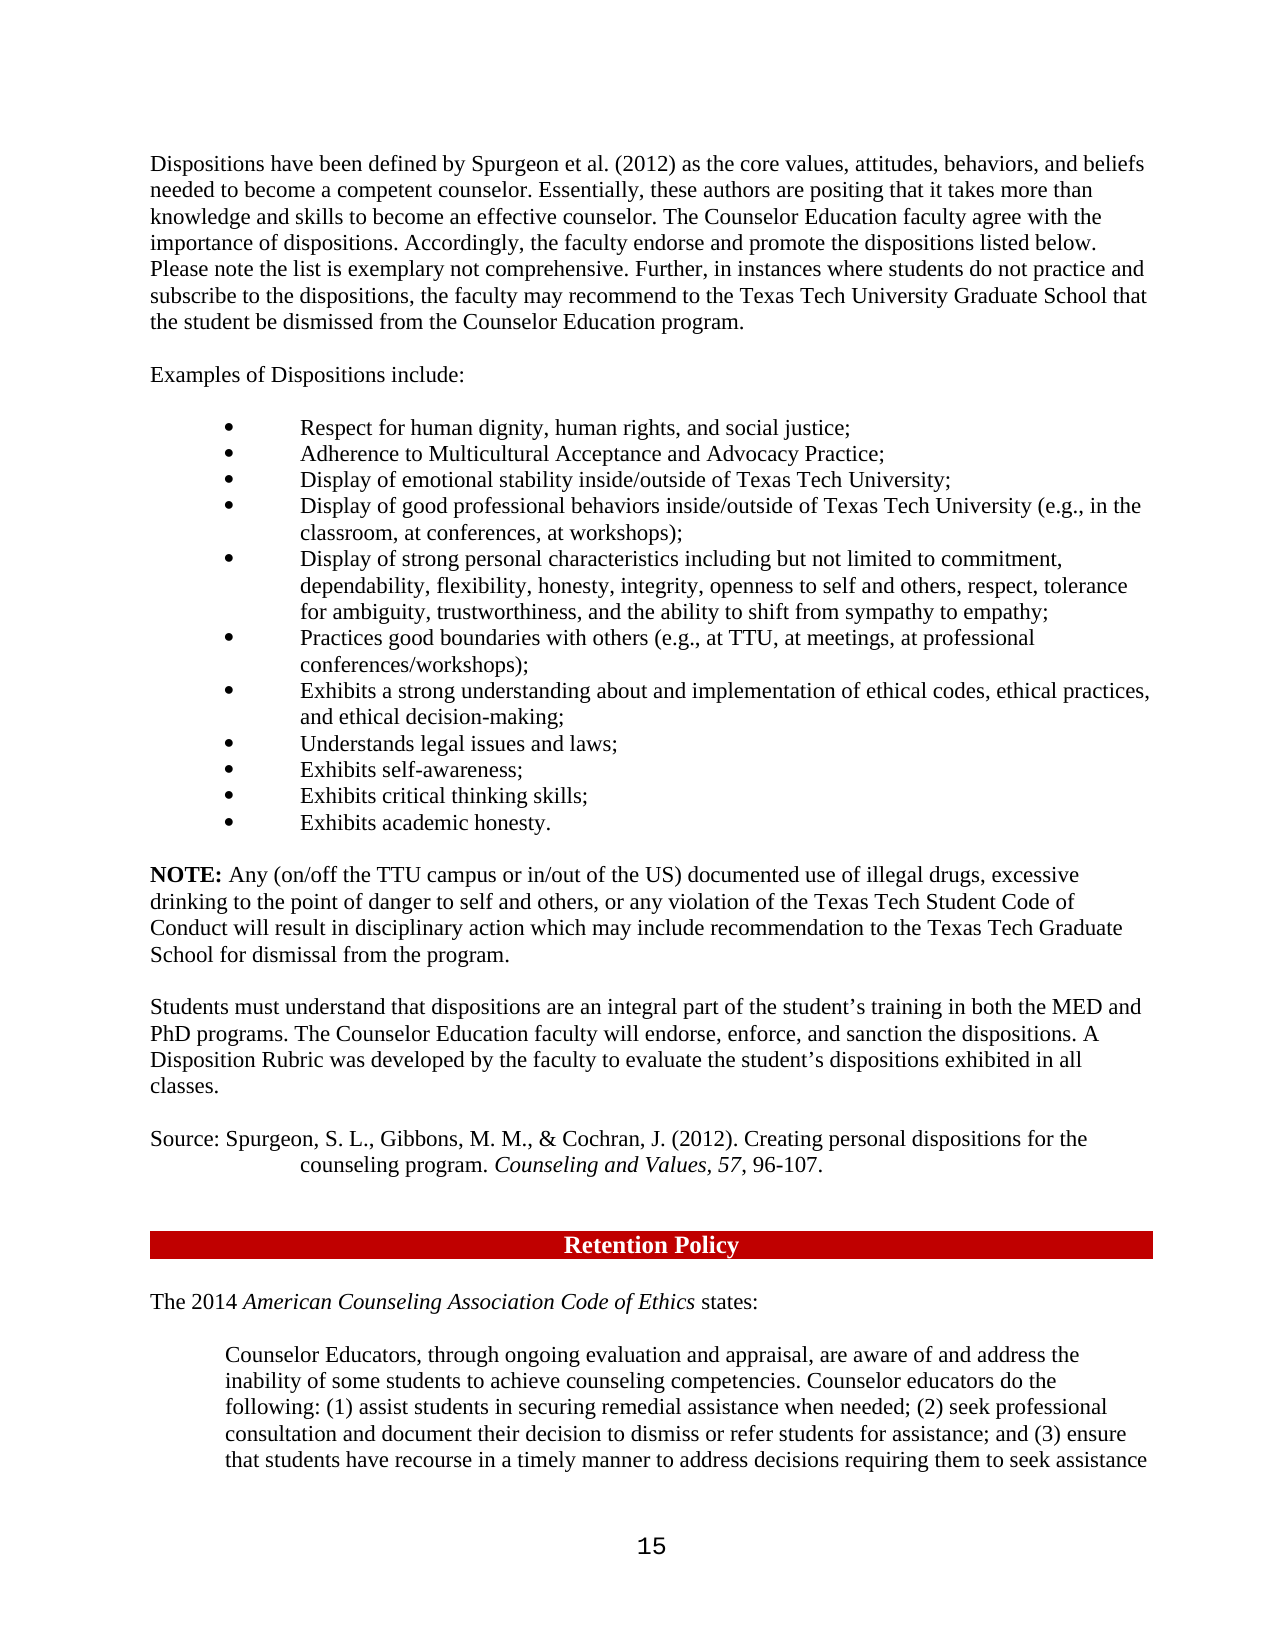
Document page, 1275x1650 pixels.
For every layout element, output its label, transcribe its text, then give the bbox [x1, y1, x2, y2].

text Source: Spurgeon, S. L., Gibbons, M. M., & Cochran, J. (2012). Creating personal dispositions for the counseling program. Counseling and Values, 57, 96-107. [150, 1125, 1153, 1178]
list Exhibits critical thinking skills; [225, 782, 1153, 809]
text Examples of Dispositions include: [150, 361, 1153, 387]
text The 2014 American Counseling Association Code of Ethics states: [150, 1288, 1153, 1314]
text NOTE: Any (on/off the TTU campus or in/out of the US) documented use of illegal drugs, excessive drinking to the point of danger to self and others, or any violation of the Texas Tech Student Code of Conduct will result in disciplinary action which may include recommendation to the Texas Tech Graduate School for dismissal from the program. [150, 862, 1153, 967]
text Dispositions have been defined by Spurgeon et al. (2012) as the core values, attitudes, behaviors, and beliefs needed to become a competent counselor. Essentially, these authors are positing that it takes more than knowledge and skills to become an effective counselor. The Counselor Education faculty agree with the importance of dispositions. Accordingly, the faculty endorse and promote the dispositions listed below. Please note the list is exemplary not comprehensive. Further, in instances where students do not practice and subscribe to the dispositions, the faculty may recommend to the Texas Tech University Graduate School that the student be dismissed from the Counselor Education program. [150, 150, 1153, 334]
list Display of strong personal characteristics including but not limited to commitment, dependability, flexibility, honesty, integrity, openness to self and others, respect, tolerance for ambiguity, trustworthiness, and the ability to shift from sympathy to empathy; [225, 545, 1153, 624]
subtitle Retention Policy [150, 1231, 1153, 1259]
list Display of emotional stability inside/outside of Texas Tech University; [225, 466, 1153, 493]
list Exhibits a strong understanding about and implementation of ethical codes, ethical practices, and ethical decision-making; [225, 677, 1153, 730]
text Students must understand that dispositions are an integral part of the student’s training in both the MED and PhD programs. The Counselor Education faculty will endorse, enforce, and sanction the dispositions. A Disposition Rubric was developed by the faculty to evaluate the student’s dispositions exhibited in all classes. [150, 993, 1153, 1099]
list Practices good boundaries with others (e.g., at TTU, at meetings, at professional conferences/workshops); [225, 624, 1153, 677]
list Exhibits self-awareness; [225, 756, 1153, 782]
list Understands legal issues and laws; [225, 730, 1153, 756]
list Respect for human dignity, human rights, and social justice; [225, 413, 1153, 440]
list Adherence to Multicultural Acceptance and Advocacy Practice; [225, 440, 1153, 466]
list Display of good professional behaviors inside/outside of Texas Tech University (e.g., in the classroom, at conferences, at workshops); [225, 493, 1153, 545]
list Exhibits academic honesty. [225, 809, 1153, 835]
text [225, 1341, 1153, 1472]
